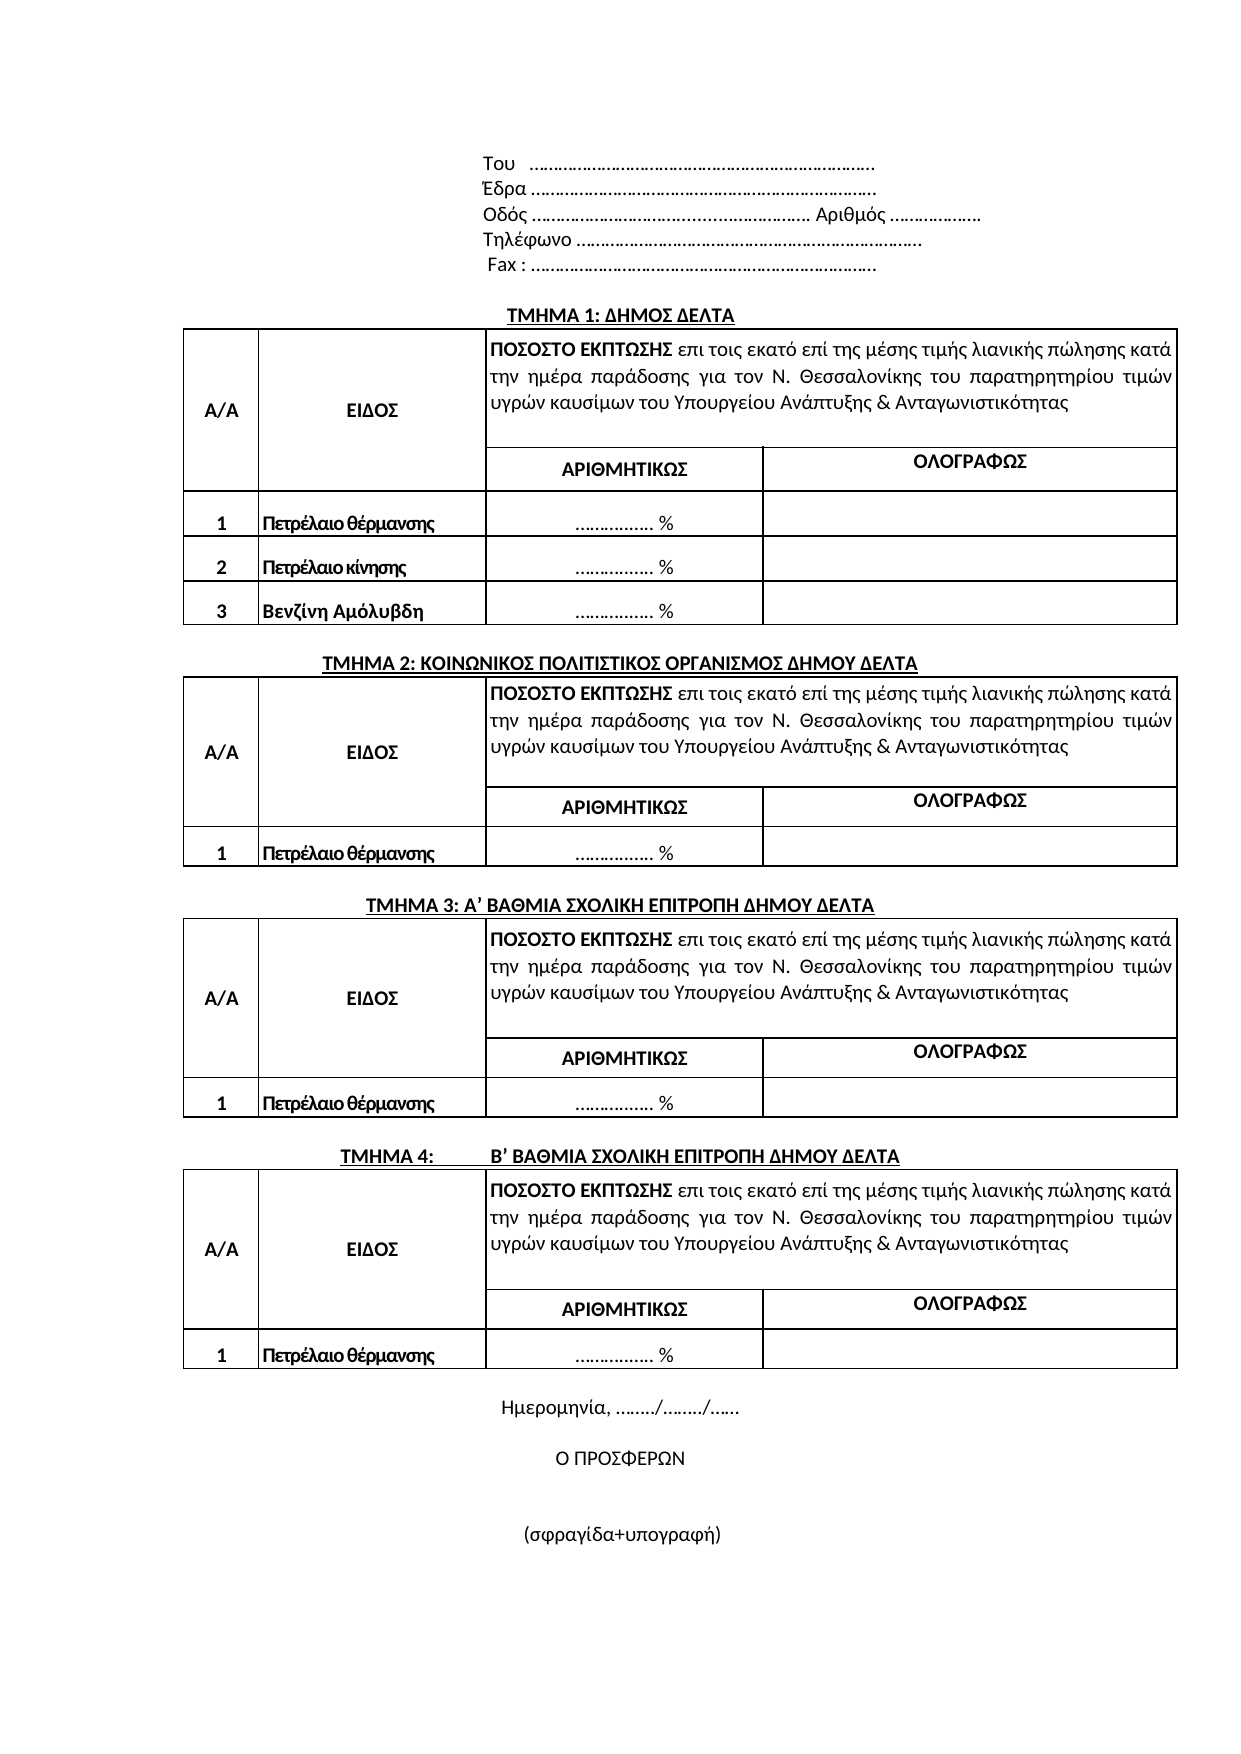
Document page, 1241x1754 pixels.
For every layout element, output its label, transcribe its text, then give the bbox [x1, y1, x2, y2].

table_header Α/Α [184, 678, 258, 826]
text Οδός …………………………...........……………. Αριθμός ………………. [483, 201, 1053, 226]
table_cell ΑΡΙΘΜΗΤΙΚΩΣ [487, 1039, 762, 1077]
table_cell 2 [184, 537, 258, 580]
table_cell 3 [184, 582, 258, 624]
table_cell Πετρέλαιο θέρμανσης [259, 1078, 485, 1116]
table_header Α/Α [184, 919, 258, 1077]
text Τηλέφωνο ……………………………………………………………… [483, 226, 1053, 252]
table_cell ………..….. % [487, 582, 762, 624]
table_header ΠΟΣΟΣΤΟ ΕΚΠΤΩΣΗΣ επι τοις εκατό επί της μέσης τιμής λιανικής πώλησης κατά την ημέρα παράδοσης για τον Ν. Θεσσαλονίκης του παρατηρητηρίου τιμών υγρών καυσίμων του Υπουργείου Ανάπτυξης & Ανταγωνιστικότητας [487, 678, 1176, 786]
table_cell ………..….. % [487, 1078, 762, 1116]
table_cell 1 [184, 827, 258, 865]
table_cell [764, 1330, 1176, 1367]
table_cell ………..….. % [487, 827, 762, 865]
table_header Α/Α [184, 1170, 258, 1328]
table_cell ΑΡΙΘΜΗΤΙΚΩΣ [487, 788, 762, 826]
text ΤΜΗΜΑ 3: Α’ ΒΑΘΜΙΑ ΣΧΟΛΙΚΗ ΕΠΙΤΡΟΠΗ ΔΗΜΟΥ ΔΕΛΤΑ [187, 892, 1053, 917]
table_header ΕΙΔΟΣ [259, 330, 485, 490]
table_cell 1 [184, 1078, 258, 1116]
table_cell 1 [184, 492, 258, 535]
text Fax : ……………………………………………………………… [483, 252, 1053, 277]
table_cell Πετρέλαιο θέρμανσης [259, 1330, 485, 1367]
table_header ΠΟΣΟΣΤΟ ΕΚΠΤΩΣΗΣ επι τοις εκατό επί της μέσης τιμής λιανικής πώλησης κατά την ημέρα παράδοσης για τον Ν. Θεσσαλονίκης του παρατηρητηρίου τιμών υγρών καυσίμων του Υπουργείου Ανάπτυξης & Ανταγωνιστικότητας [487, 330, 1176, 446]
table_cell Πετρέλαιο θέρμανσης [259, 492, 485, 535]
table_cell ΑΡΙΘΜΗΤΙΚΩΣ [487, 1290, 762, 1328]
text ΤΜΗΜΑ 2: ΚΟΙΝΩΝΙΚΟΣ ΠΟΛΙΤΙΣΤΙΚΟΣ ΟΡΓΑΝΙΣΜΟΣ ΔΗΜΟΥ ΔΕΛΤΑ [187, 651, 1053, 676]
text Ημερομηνία, ……../……../…… [187, 1394, 1053, 1420]
text Έδρα ……………………………………………………………… [483, 175, 1053, 201]
table_cell Πετρέλαιο θέρμανσης [259, 827, 485, 865]
table_header ΕΙΔΟΣ [259, 678, 485, 826]
table_cell Βενζίνη Aμόλυβδη [259, 582, 485, 624]
table_cell Πετρέλαιο κίνησης [259, 537, 485, 580]
table_cell [764, 827, 1176, 865]
table_cell ΑΡΙΘΜΗΤΙΚΩΣ [487, 448, 762, 490]
table_header ΠΟΣΟΣΤΟ ΕΚΠΤΩΣΗΣ επι τοις εκατό επί της μέσης τιμής λιανικής πώλησης κατά την ημέρα παράδοσης για τον Ν. Θεσσαλονίκης του παρατηρητηρίου τιμών υγρών καυσίμων του Υπουργείου Ανάπτυξης & Ανταγωνιστικότητας [487, 919, 1176, 1037]
text ΤΜΗΜΑ 1: ΔΗΜΟΣ ΔΕΛΤΑ [188, 302, 1053, 328]
table_cell [764, 582, 1176, 624]
table_header Α/Α [184, 330, 258, 490]
table_cell [764, 537, 1176, 580]
table_cell ………..….. % [487, 492, 762, 535]
table_cell ………..….. % [487, 537, 762, 580]
table_header ΕΙΔΟΣ [259, 1170, 485, 1328]
table_cell [764, 1078, 1176, 1116]
text (σφραγίδα+υπογραφή) [187, 1522, 1053, 1547]
table_header ΕΙΔΟΣ [259, 919, 485, 1077]
table_cell [764, 492, 1176, 535]
text ΤΜΗΜΑ 4: Β’ ΒΑΘΜΙΑ ΣΧΟΛΙΚΗ ΕΠΙΤΡΟΠΗ ΔΗΜΟΥ ΔΕΛΤΑ [187, 1143, 1053, 1168]
text Ο ΠΡΟΣΦΕΡΩΝ [187, 1445, 1053, 1471]
table_cell 1 [184, 1330, 258, 1367]
table_header ΠΟΣΟΣΤΟ ΕΚΠΤΩΣΗΣ επι τοις εκατό επί της μέσης τιμής λιανικής πώλησης κατά την ημέρα παράδοσης για τον Ν. Θεσσαλονίκης του παρατηρητηρίου τιμών υγρών καυσίμων του Υπουργείου Ανάπτυξης & Ανταγωνιστικότητας [487, 1170, 1176, 1288]
text Του ……………………………………………………………… [483, 150, 1053, 175]
table_cell ………..….. % [487, 1330, 762, 1367]
